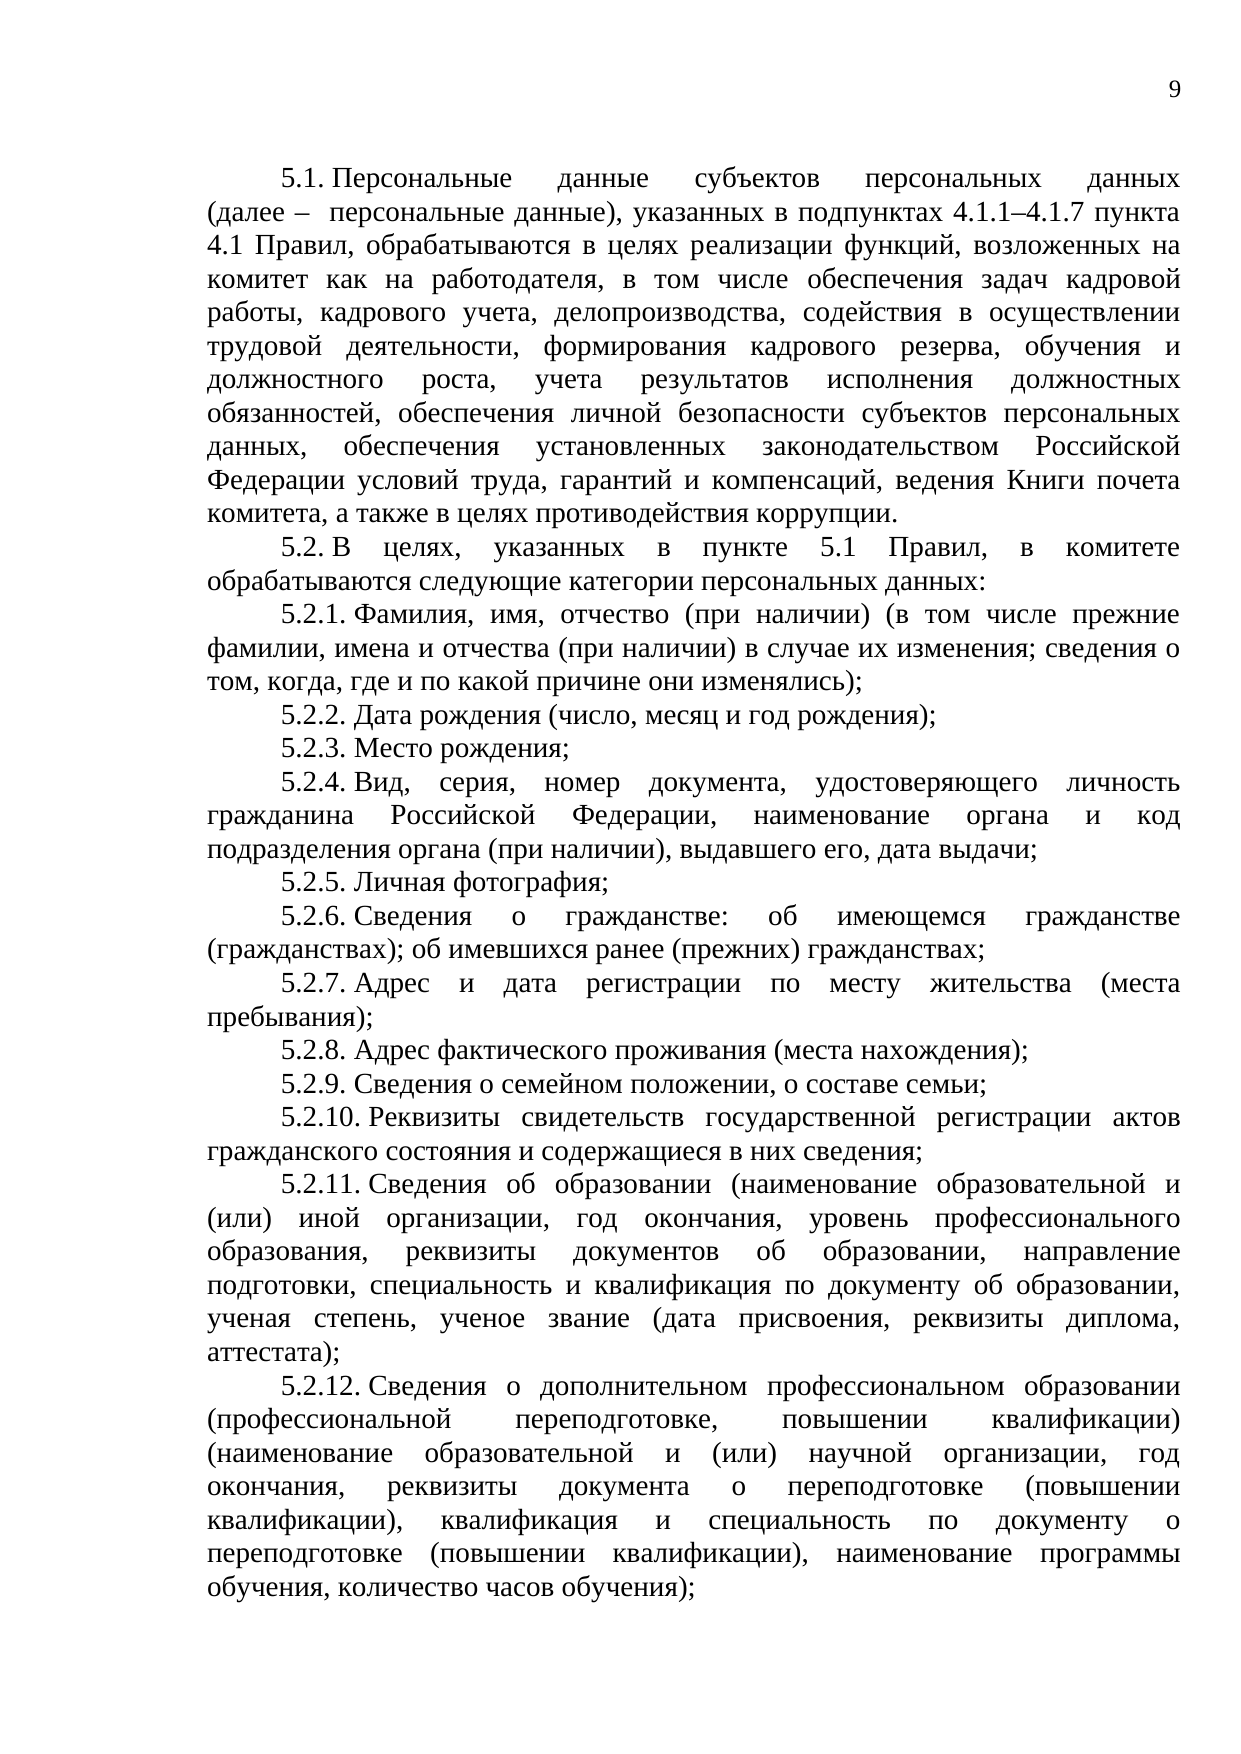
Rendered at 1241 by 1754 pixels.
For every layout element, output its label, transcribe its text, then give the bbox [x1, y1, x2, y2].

text 5.2.4. Вид, серия, номер документа, удостоверяющего личность гражданина Российской Федерации, наименование органа и код подразделения органа (при наличии), выдавшего его, дата выдачи; [207, 764, 1181, 864]
text 5.2.8. Адрес фактического проживания (места нахождения); [207, 1032, 1181, 1066]
text 5.2. В целях, указанных в пункте 5.1 Правил, в комитете обрабатываются следующие категории персональных данных: [207, 529, 1181, 596]
text 5.2.1. Фамилия, имя, отчество (при наличии) (в том числе прежние фамилии, имена и отчества (при наличии) в случае их изменения; сведения о том, когда, где и по какой причине они изменялись); [207, 596, 1181, 697]
text 5.2.6. Сведения о гражданстве: об имеющемся гражданстве (гражданствах); об имевшихся ранее (прежних) гражданствах; [207, 898, 1181, 965]
text 5.2.9. Сведения о семейном положении, о составе семьи; [207, 1066, 1181, 1099]
text 5.2.2. Дата рождения (число, месяц и год рождения); [207, 697, 1181, 730]
text 5.2.5. Личная фотография; [207, 864, 1181, 898]
text 5.2.10. Реквизиты свидетельств государственной регистрации актов гражданского состояния и содержащиеся в них сведения; [207, 1099, 1181, 1166]
text 5.2.12. Сведения о дополнительном профессиональном образовании (профессиональной переподготовке, повышении квалификации) (наименование образовательной и (или) научной организации, год окончания, реквизиты документа о переподготовке (повышении квалификации), квалификация и специальность по документу о переподготовке (повышении квалификации), наименование программы обучения, количество часов обучения); [207, 1368, 1181, 1602]
text 5.2.11. Сведения об образовании (наименование образовательной и (или) иной организации, год окончания, уровень профессионального образования, реквизиты документов об образовании, направление подготовки, специальность и квалификация по документу об образовании, ученая степень, ученое звание (дата присвоения, реквизиты диплома, аттестата); [207, 1166, 1181, 1368]
text 5.2.7. Адрес и дата регистрации по месту жительства (места пребывания); [207, 965, 1181, 1032]
text 5.1. Персональные данные субъектов персональных данных (далее – персональные данные), указанных в подпунктах 4.1.1–4.1.7 пункта 4.1 Правил, обрабатываются в целях реализации функций, возложенных на комитет как на работодателя, в том числе обеспечения задач кадровой работы, кадрового учета, делопроизводства, содействия в осуществлении трудовой деятельности, формирования кадрового резерва, обучения и должностного роста, учета результатов исполнения должностных обязанностей, обеспечения личной безопасности субъектов персональных данных, обеспечения установленных законодательством Российской Федерации условий труда, гарантий и компенсаций, ведения Книги почета комитета, а также в целях противодействия коррупции. [207, 160, 1181, 529]
text 5.2.3. Место рождения; [207, 730, 1181, 764]
